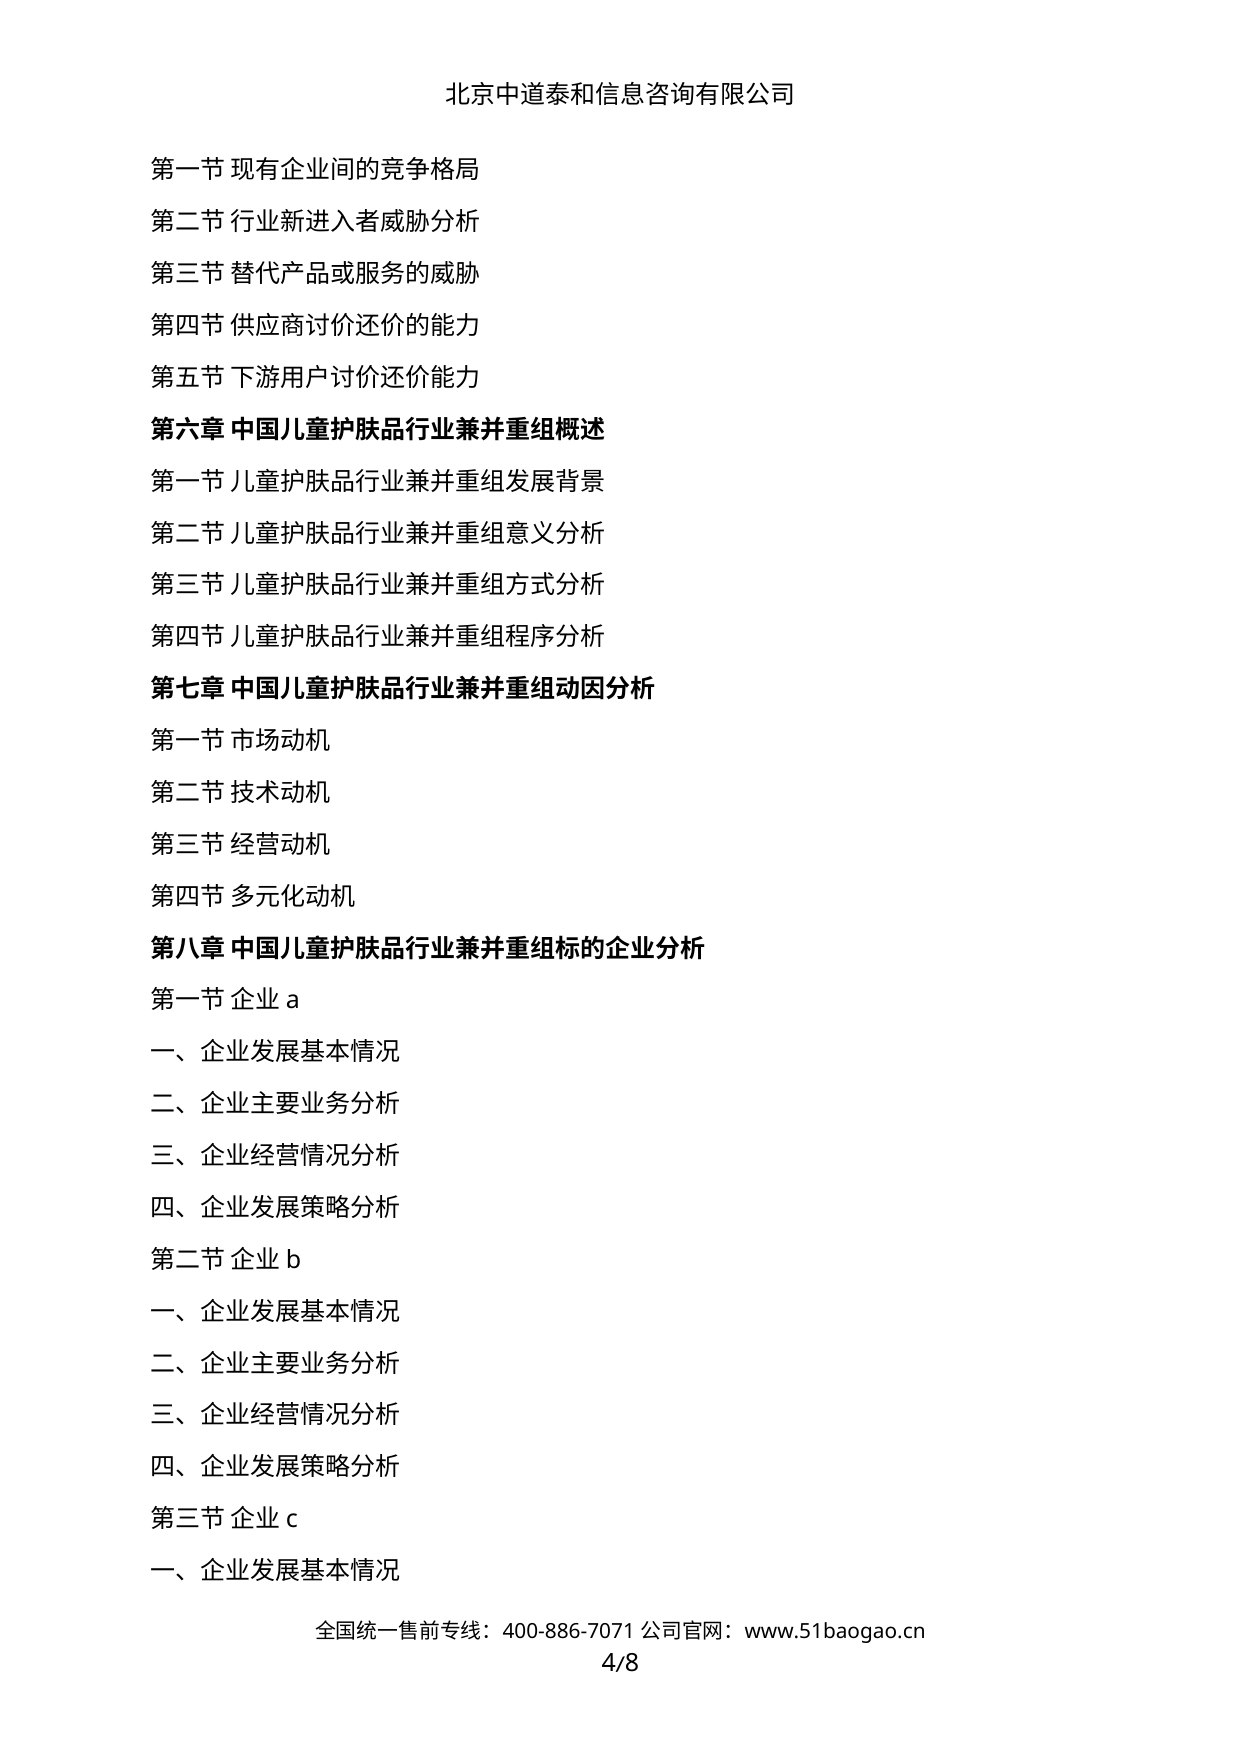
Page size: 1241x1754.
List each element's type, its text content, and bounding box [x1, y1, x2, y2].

text 第一节 市场动机 [150, 721, 1090, 757]
text 第六章 中国儿童护肤品行业兼并重组概述 [150, 409, 1090, 446]
text 一、企业发展基本情况 [150, 1291, 1090, 1327]
text 四、企业发展策略分析 [150, 1447, 1090, 1483]
text 第二节 企业b [150, 1239, 1090, 1276]
text 第三节 替代产品或服务的威胁 [150, 254, 1090, 290]
text 第三节 企业c [150, 1499, 1090, 1535]
text 一、企业发展基本情况 [150, 1551, 1090, 1587]
text 第一节 现有企业间的竞争格局 [150, 150, 1090, 186]
text 第三节 儿童护肤品行业兼并重组方式分析 [150, 565, 1090, 601]
text 第五节 下游用户讨价还价能力 [150, 357, 1090, 394]
text 第二节 技术动机 [150, 772, 1090, 809]
text 第四节 儿童护肤品行业兼并重组程序分析 [150, 617, 1090, 653]
text 第二节 儿童护肤品行业兼并重组意义分析 [150, 513, 1090, 549]
text 第四节 多元化动机 [150, 876, 1090, 912]
text 四、企业发展策略分析 [150, 1187, 1090, 1224]
text 第三节 经营动机 [150, 824, 1090, 861]
text 第七章 中国儿童护肤品行业兼并重组动因分析 [150, 669, 1090, 705]
text 二、企业主要业务分析 [150, 1084, 1090, 1120]
text 第四节 供应商讨价还价的能力 [150, 306, 1090, 342]
text 第二节 行业新进入者威胁分析 [150, 202, 1090, 238]
text 第一节 儿童护肤品行业兼并重组发展背景 [150, 461, 1090, 497]
text 一、企业发展基本情况 [150, 1032, 1090, 1068]
text 第一节 企业a [150, 980, 1090, 1016]
text 三、企业经营情况分析 [150, 1136, 1090, 1172]
text 三、企业经营情况分析 [150, 1395, 1090, 1431]
text 二、企业主要业务分析 [150, 1343, 1090, 1379]
text 第八章 中国儿童护肤品行业兼并重组标的企业分析 [150, 928, 1090, 964]
